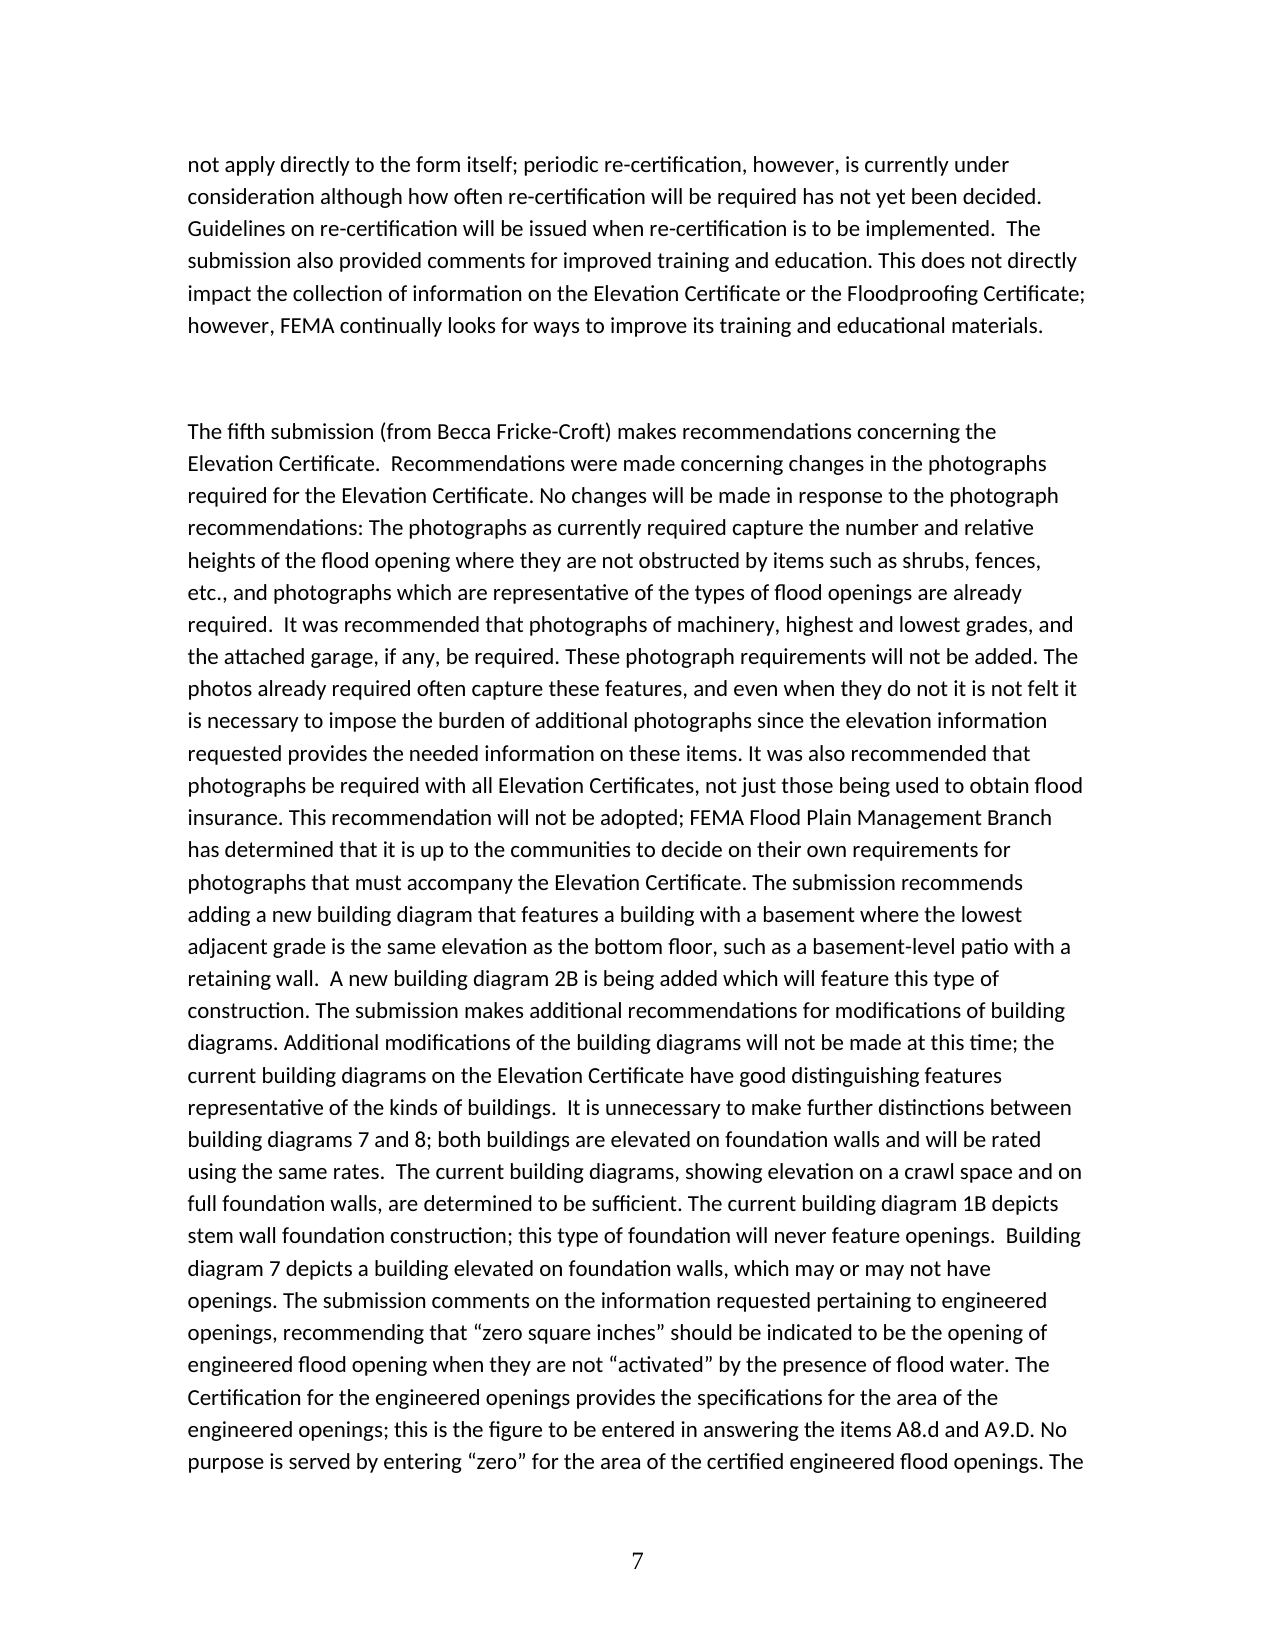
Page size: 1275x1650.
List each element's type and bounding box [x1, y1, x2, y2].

text [187, 417, 1087, 1475]
text [187, 150, 1087, 339]
